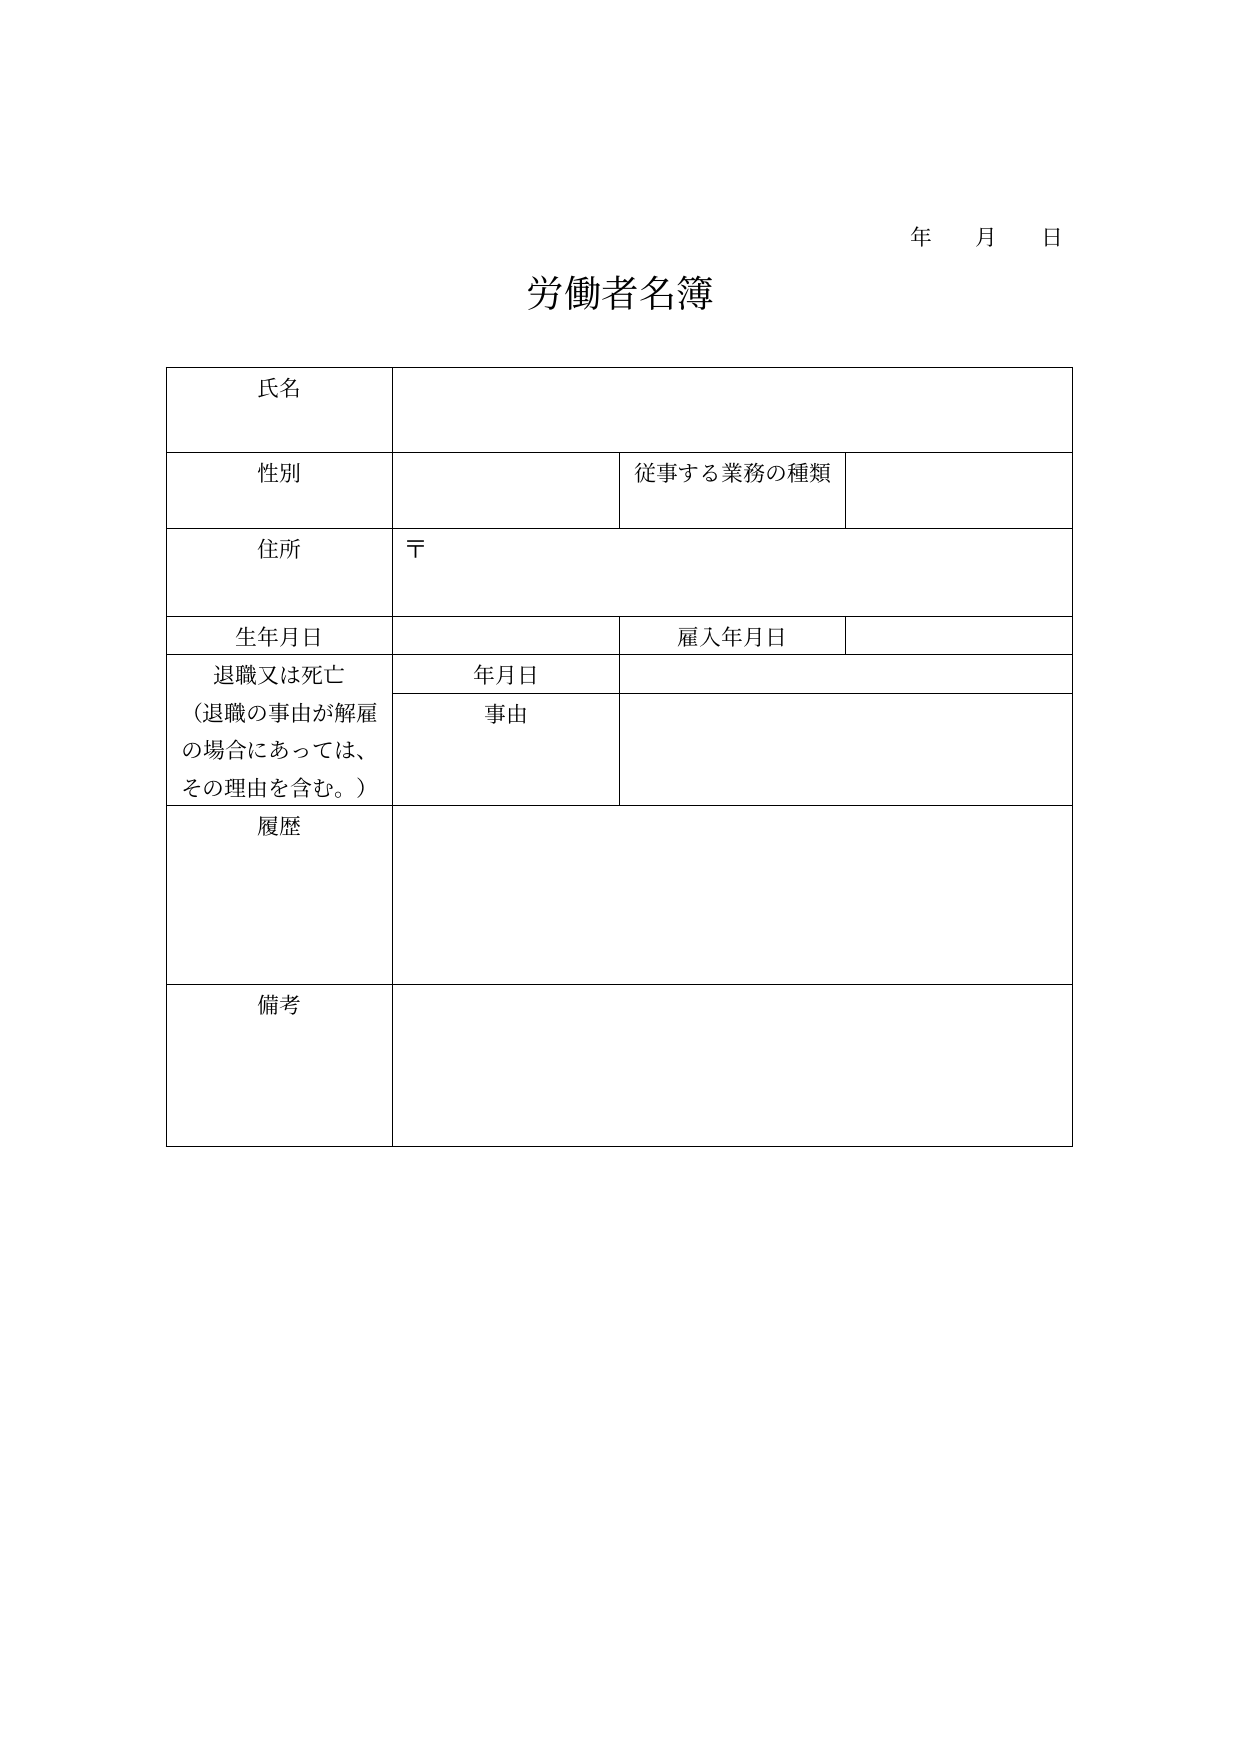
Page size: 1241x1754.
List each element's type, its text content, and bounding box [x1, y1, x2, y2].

table_cell [393, 453, 619, 528]
table_cell 性別 [167, 453, 392, 528]
text 労働者名簿 [177, 254, 1063, 329]
table_cell 退職又は死亡 （退職の事由が解雇 の場合にあっては、 その理由を含む。） [167, 655, 392, 805]
table_header [393, 368, 1072, 452]
table_header 氏名 [167, 368, 392, 452]
table_cell 年月日 [393, 655, 619, 693]
table_cell 備考 [167, 985, 392, 1146]
table_cell [620, 655, 1072, 693]
table_cell [393, 806, 1072, 984]
table_cell [846, 617, 1072, 654]
table_cell 住所 [167, 529, 392, 616]
table_cell 従事する業務の種類 [620, 453, 845, 528]
table_cell 〒 [393, 529, 1072, 616]
table_cell 雇入年月日 [620, 617, 845, 654]
table_cell [620, 694, 1072, 805]
table_cell [393, 617, 619, 654]
table_cell [846, 453, 1072, 528]
table_cell [393, 985, 1072, 1146]
table_cell 履歴 [167, 806, 392, 984]
table_cell 事由 [393, 694, 619, 805]
table_cell 生年月日 [167, 617, 392, 654]
text 年 月 日 [177, 217, 1063, 254]
